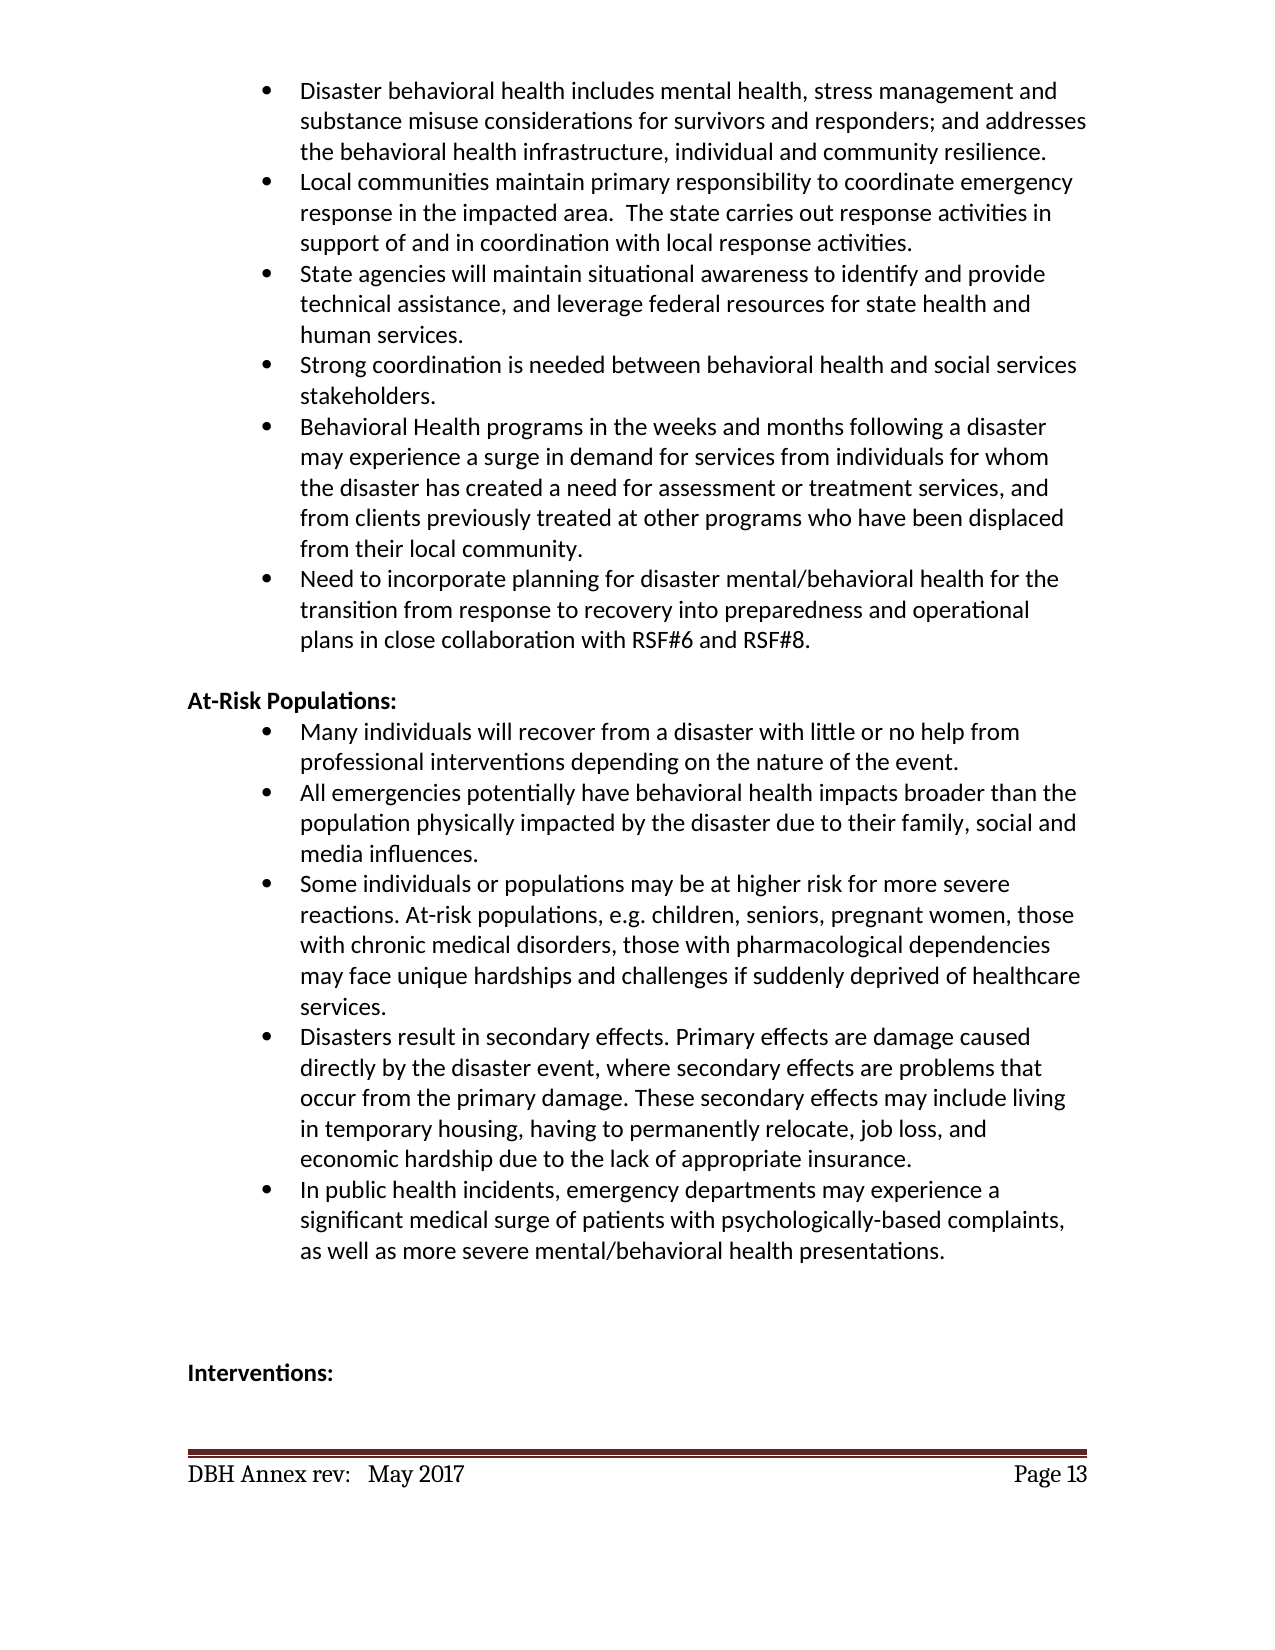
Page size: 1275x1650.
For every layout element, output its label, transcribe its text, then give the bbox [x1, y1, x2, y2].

list Some individuals or populations may be at higher risk for more severe reactions. At-risk populations, e.g. children, seniors, pregnant women, those with chronic medical disorders, those with pharmacological dependencies may face unique hardships and challenges if suddenly deprived of healthcare services. [262, 868, 1087, 1021]
list State agencies will maintain situational awareness to identify and provide technical assistance, and leverage federal resources for state health and human services. [262, 258, 1087, 350]
list All emergencies potentially have behavioral health impacts broader than the population physically impacted by the disaster due to their family, social and media influences. [262, 777, 1087, 868]
list Many individuals will recover from a disaster with little or no help from professional interventions depending on the nature of the event. [262, 716, 1087, 777]
list In public health incidents, emergency departments may experience a significant medical surge of patients with psychologically-based complaints, as well as more severe mental/behavioral health presentations. [262, 1174, 1087, 1265]
list Disaster behavioral health includes mental health, stress management and substance misuse considerations for survivors and responders; and addresses the behavioral health infrastructure, individual and community resilience. [262, 75, 1087, 167]
text At-Risk Populations: [187, 685, 1087, 716]
list Strong coordination is needed between behavioral health and social services stakeholders. [262, 350, 1087, 411]
list Disasters result in secondary effects. Primary effects are damage caused directly by the disaster event, where secondary effects are problems that occur from the primary damage. These secondary effects may include living in temporary housing, having to permanently relocate, job loss, and economic hardship due to the lack of appropriate insurance. [262, 1021, 1087, 1174]
text Interventions: [187, 1357, 1087, 1387]
list Need to incorporate planning for disaster mental/behavioral health for the transition from response to recovery into preparedness and operational plans in close collaboration with RSF#6 and RSF#8. [262, 563, 1087, 655]
list Local communities maintain primary responsibility to coordinate emergency response in the impacted area. The state carries out response activities in support of and in coordination with local response activities. [262, 167, 1087, 258]
list Behavioral Health programs in the weeks and months following a disaster may experience a surge in demand for services from individuals for whom the disaster has created a need for assessment or treatment services, and from clients previously treated at other programs who have been displaced from their local community. [262, 411, 1087, 563]
